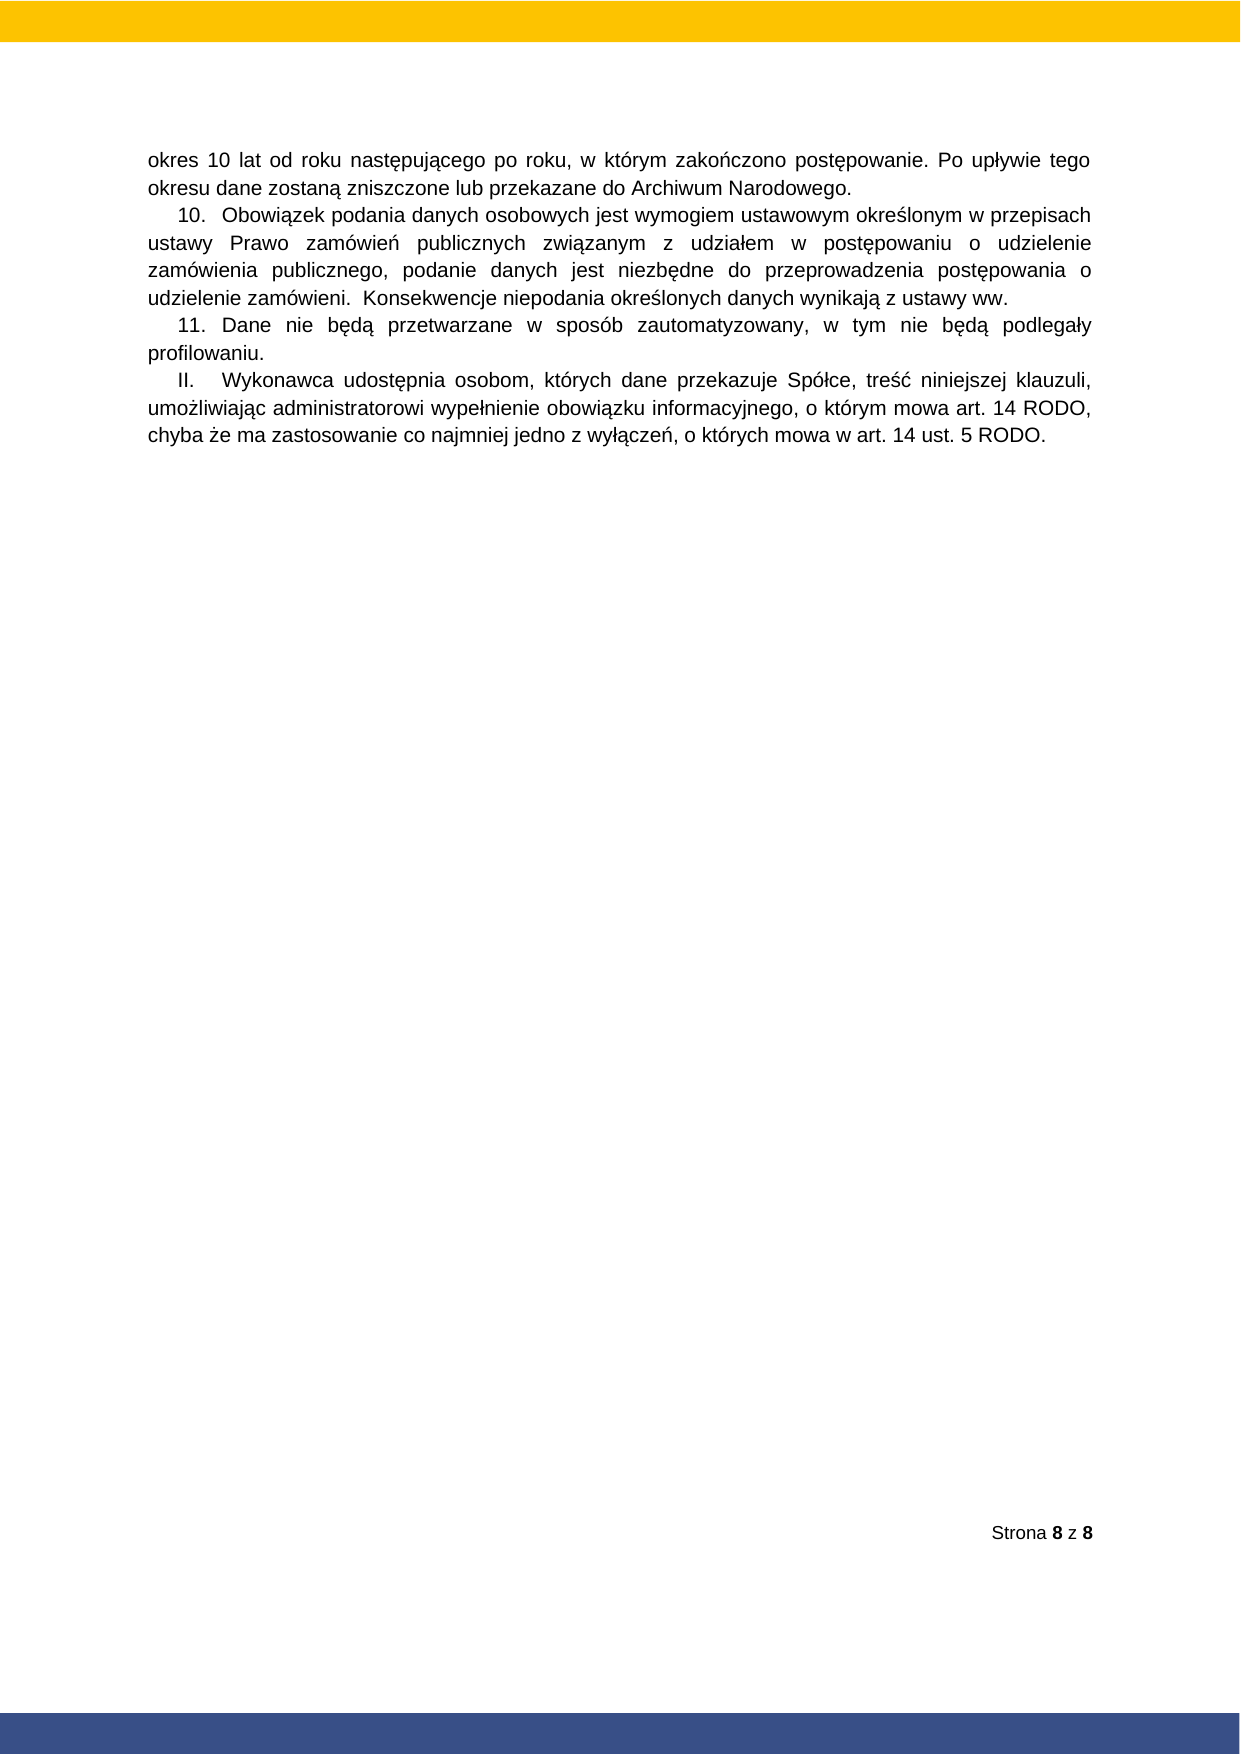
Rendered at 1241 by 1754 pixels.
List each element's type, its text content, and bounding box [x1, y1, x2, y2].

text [148, 148, 1092, 200]
text 10. Obowiązek podania danych osobowych jest wymogiem ustawowym określonym w przepisach ustawy Prawo zamówień publicznych związanym z udziałem w postępowaniu o udzielenie zamówienia publicznego, podanie danych jest niezbędne do przeprowadzenia postępowania o udzielenie zamówieni. Konsekwencje niepodania określonych danych wynikają z ustawy ww. [148, 203, 1092, 310]
text 11. Dane nie będą przetwarzane w sposób zautomatyzowany, w tym nie będą podlegały profilowaniu. [148, 313, 1092, 365]
text II. Wykonawca udostępnia osobom, których dane przekazuje Spółce, treść niniejszej klauzuli, umożliwiając administratorowi wypełnienie obowiązku informacyjnego, o którym mowa art. 14 RODO, chyba że ma zastosowanie co najmniej jedno z wyłączeń, o których mowa w art. 14 ust. 5 RODO. [148, 368, 1092, 447]
